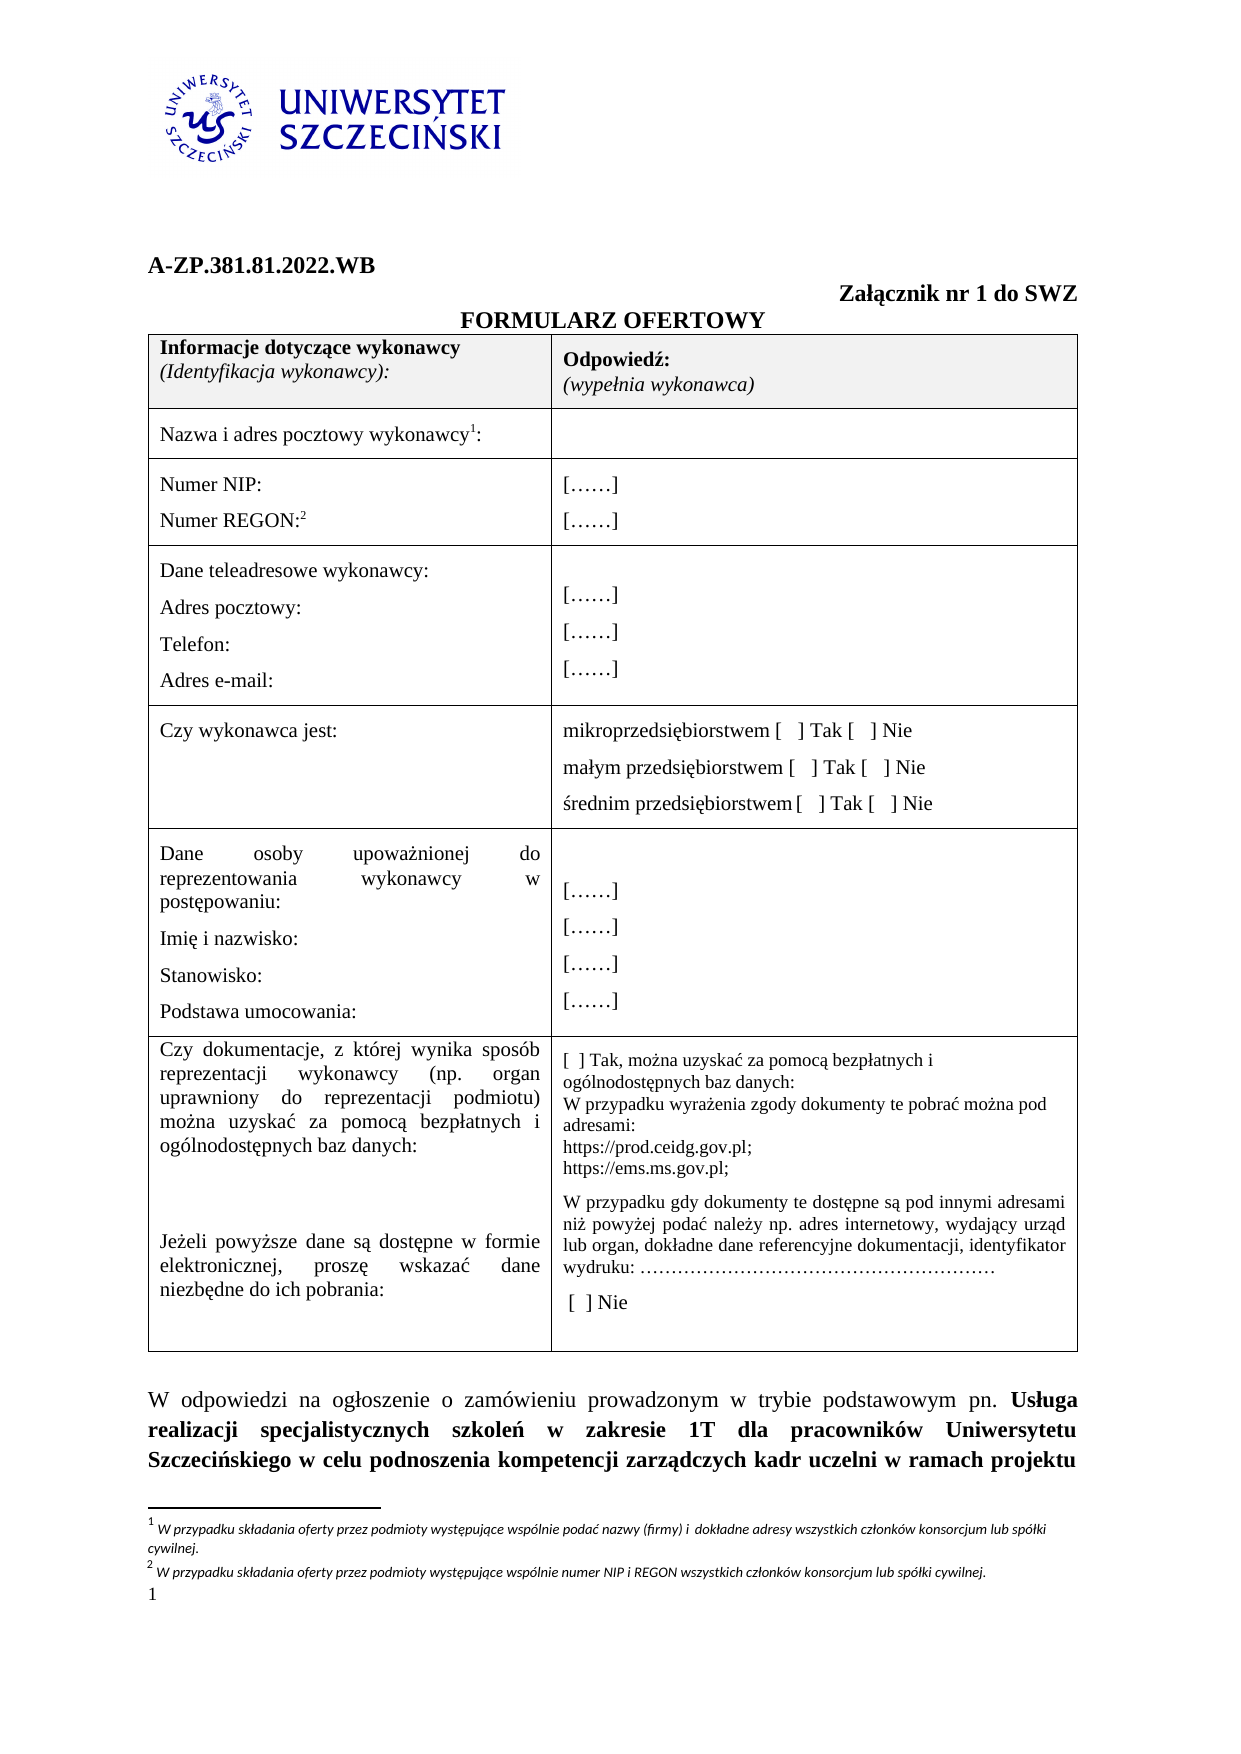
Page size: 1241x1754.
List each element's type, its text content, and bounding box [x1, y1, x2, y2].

text Załącznik nr 1 do SWZ [148, 279, 1078, 306]
table_cell [……] [……] [……] [552, 546, 1077, 704]
table_cell [ ] Tak, można uzyskać za pomocą bezpłatnych i ogólnodostępnych baz danych: W przypadku wyrażenia zgody dokumenty te pobrać można pod adresami: https://prod.ceidg.gov.pl; https://ems.ms.gov.pl; W przypadku gdy dokumenty te dostępne są pod innymi adresami niż powyżej podać należy np. adres internetowy, wydający urząd lub organ, dokładne dane referencyjne dokumentacji, identyfikator wydruku: ………………………………………………… [ ] Nie [552, 1037, 1077, 1351]
table_header Informacje dotyczące wykonawcy (Identyfikacja wykonawcy): [149, 335, 551, 408]
table_cell Dane teleadresowe wykonawcy: Adres pocztowy: Telefon: Adres e-mail: [149, 546, 551, 704]
table_cell Numer NIP: Numer REGON: [149, 459, 551, 545]
picture [147, 57, 522, 178]
text FORMULARZ OFERTOWY [148, 306, 1078, 334]
table_cell [552, 409, 1077, 458]
table_cell Czy wykonawca jest: [149, 706, 551, 828]
table_cell mikroprzedsiębiorstwem [ ] Tak [ ] Nie małym przedsiębiorstwem [ ] Tak [ ] Nie średnim przedsiębiorstwem [ ] Tak [ ] Nie [552, 706, 1077, 828]
table_cell Nazwa i adres pocztowy wykonawcy: [149, 409, 551, 458]
table_cell Dane osoby upoważnionej do reprezentowania wykonawcy w postępowaniu: Imię i nazwisko: Stanowisko: Podstawa umocowania: [149, 829, 551, 1036]
table_cell [……] [……] [552, 459, 1077, 545]
table_cell [……] [……] [……] [……] [552, 829, 1077, 1036]
table_header Odpowiedź: (wypełnia wykonawca) [552, 335, 1077, 408]
table_cell Czy dokumentacje, z której wynika sposób reprezentacji wykonawcy (np. organ uprawniony do reprezentacji podmiotu) można uzyskać za pomocą bezpłatnych i ogólnodostępnych baz danych: Jeżeli powyższe dane są dostępne w formie elektronicznej, proszę wskazać dane niezbędne do ich pobrania: [149, 1037, 551, 1351]
text A-ZP.381.81.2022.WB [148, 251, 1078, 279]
